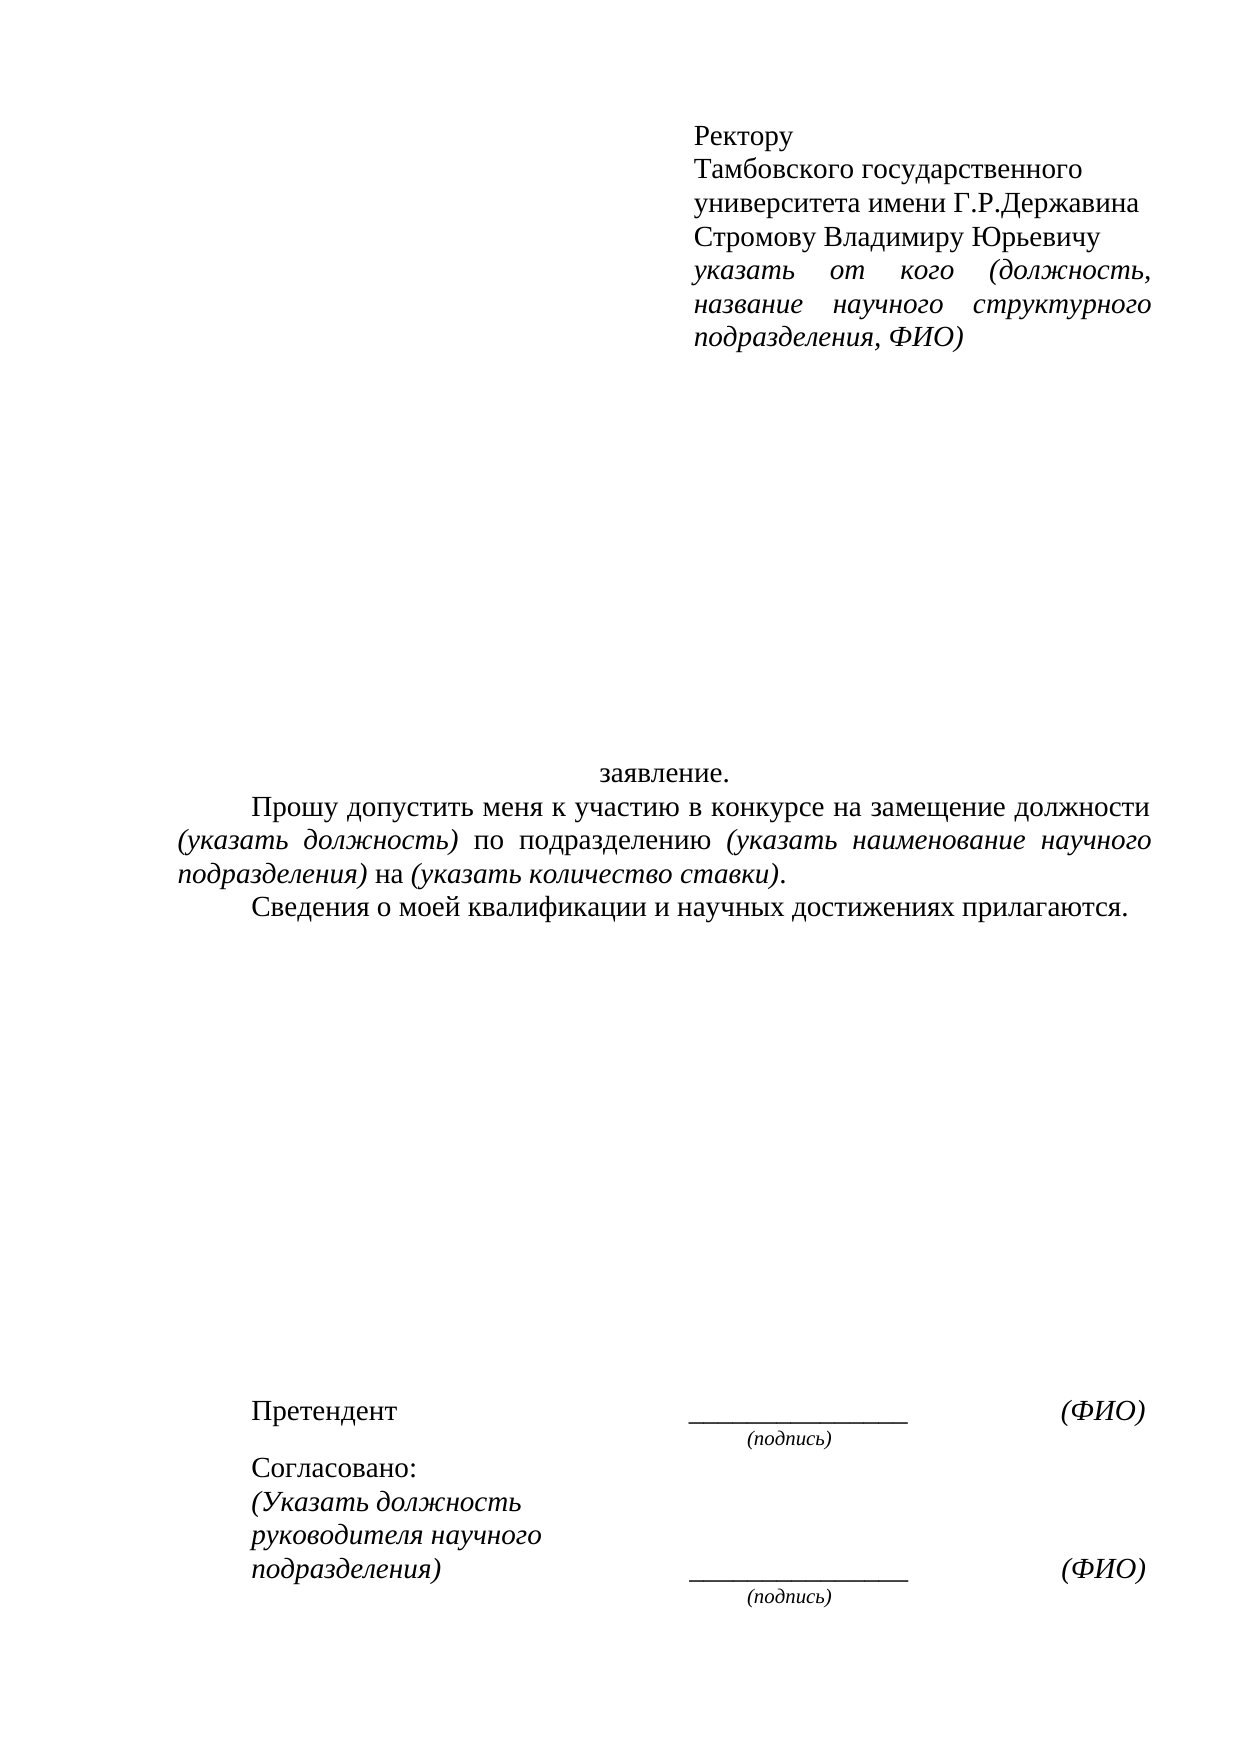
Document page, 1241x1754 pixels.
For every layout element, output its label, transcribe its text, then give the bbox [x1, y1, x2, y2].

text указать от кого (должность, название научного структурного подразделения, ФИО) [693, 252, 1152, 353]
text (подпись) [177, 1584, 1152, 1608]
text Сведения о моей квалификации и научных достижениях прилагаются. [177, 889, 1152, 923]
text Прошу допустить меня к участию в конкурсе на замещение должности (указать должность) по подразделению (указать наименование научного подразделения) на (указать количество ставки). [177, 789, 1152, 889]
text заявление. [177, 755, 1152, 789]
text Претендент _______________ (ФИО) [177, 1393, 1152, 1426]
text Ректору Тамбовского государственного университета имени Г.Р.Державина Стромову Владимиру Юрьевичу [693, 118, 1152, 252]
text (Указать должность [177, 1484, 1152, 1517]
text подразделения) _______________ (ФИО) [177, 1551, 1152, 1584]
text (подпись) [177, 1426, 1152, 1450]
text Согласовано: [177, 1450, 1152, 1484]
text руководителя научного [177, 1517, 1152, 1551]
